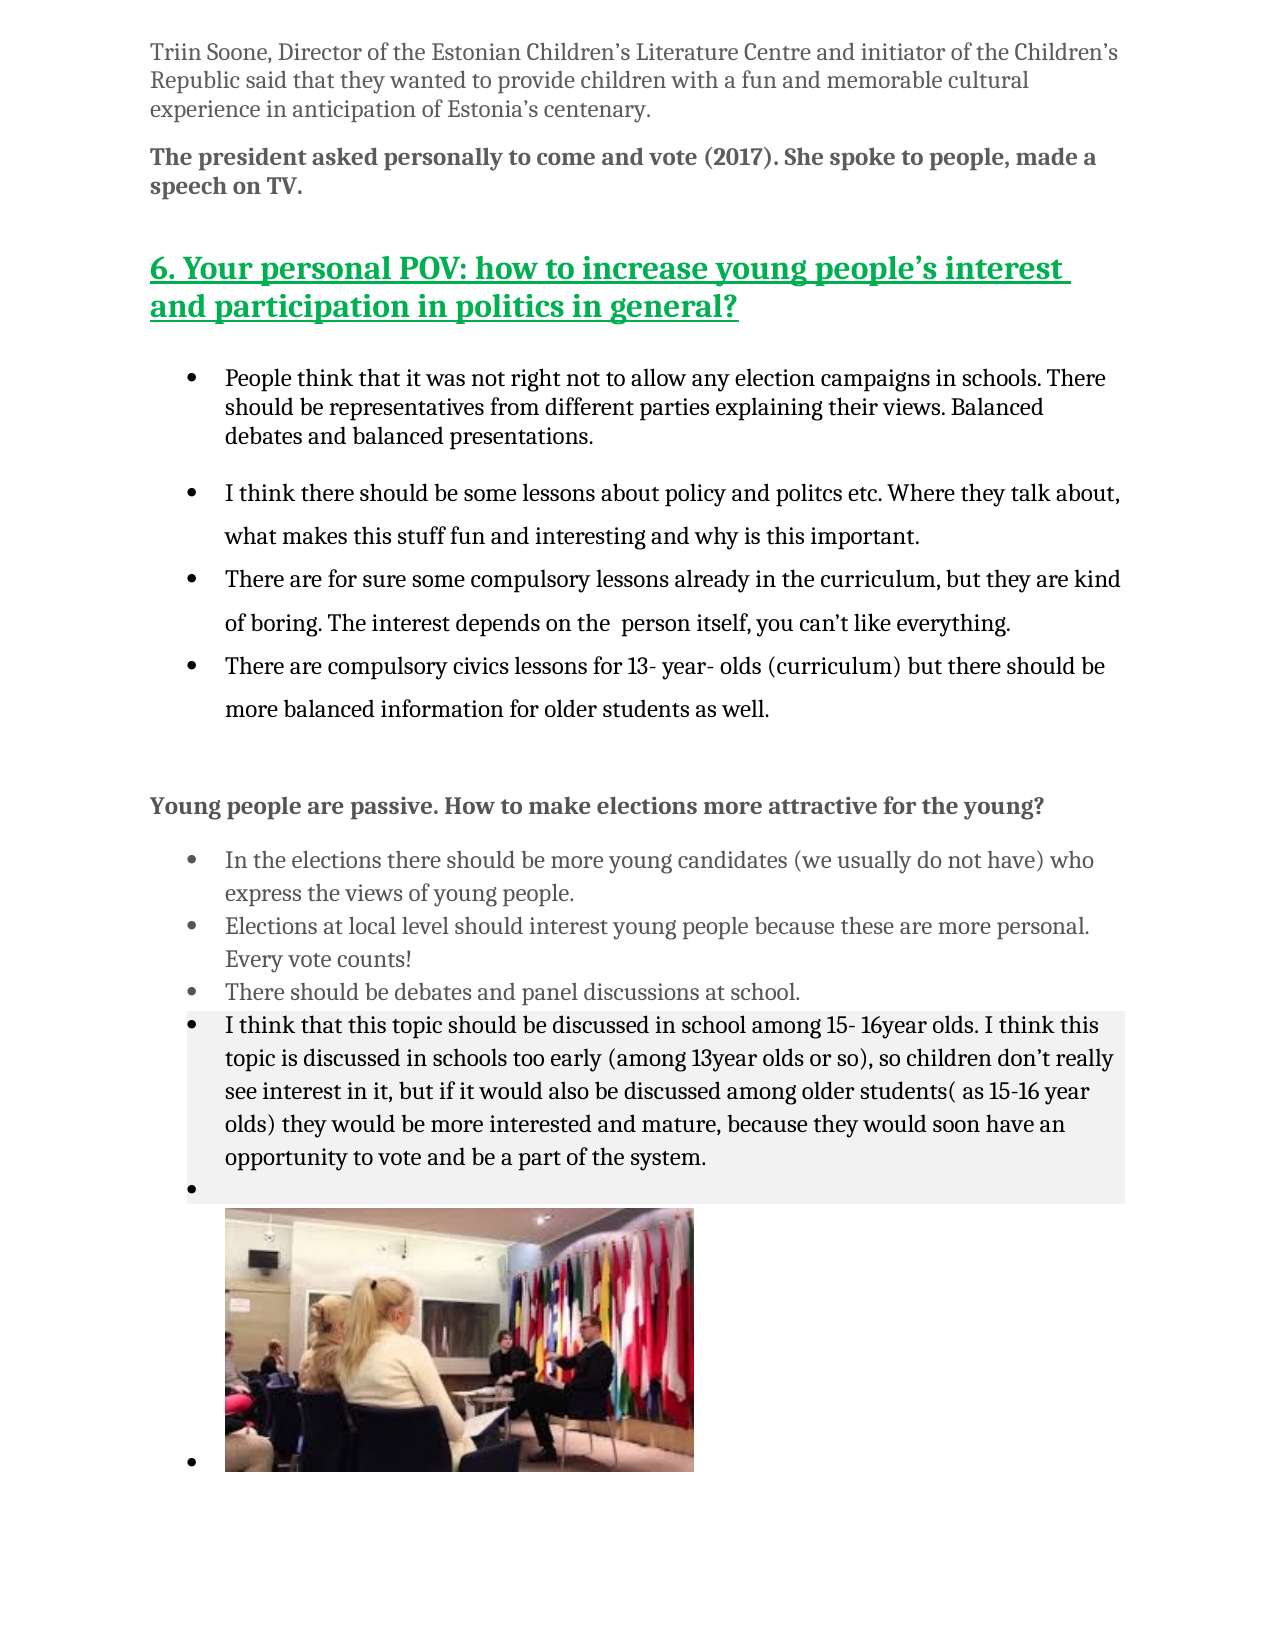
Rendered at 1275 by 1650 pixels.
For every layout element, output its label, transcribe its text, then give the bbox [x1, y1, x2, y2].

text Triin Soone, Director of the Estonian Children’s Literature Centre and initiator of the Children’s Republic said that they wanted to provide children with a fun and memorable cultural experience in anticipation of Estonia’s centenary. [150, 37, 1125, 124]
list I think that this topic should be discussed in school among 15- 16year olds. I think this topic is discussed in schools too early (among 13year olds or so), so children don’t really see interest in it, but if it would also be discussed among older students( as 15-16 year olds) they would be more interested and mature, because they would soon have an opportunity to vote and be a part of the system. [187, 1011, 1125, 1172]
picture [225, 1208, 694, 1472]
list There are for sure some compulsory lessons already in the curriculum, but they are kind of boring. The interest depends on the person itself, you can’t like everything. [187, 565, 1125, 637]
list I think there should be some lessons about policy and politcs etc. Where they talk about, what makes this stuff fun and interesting and why is this important. [187, 479, 1125, 551]
text Young people are passive. How to make elections more attractive for the young? [150, 792, 1125, 821]
list There should be debates and panel discussions at school. [187, 978, 1125, 1006]
text The president asked personally to come and vote (2017). She spoke to people, made a speech on TV. [150, 143, 1125, 201]
list There are compulsory civics lessons for 13- year- olds (curriculum) but there should be more balanced information for older students as well. [187, 652, 1125, 723]
text 6. Your personal POV: how to increase young people’s interest and participation in politics in general? [150, 249, 1125, 326]
list People think that it was not right not to allow any election campaigns in schools. There should be representatives from different parties explaining their views. Balanced debates and balanced presentations. [187, 364, 1125, 450]
list In the elections there should be more young candidates (we usually do not have) who express the views of young people. [187, 846, 1125, 907]
list Elections at local level should interest young people because these are more personal. Every vote counts! [187, 912, 1125, 973]
